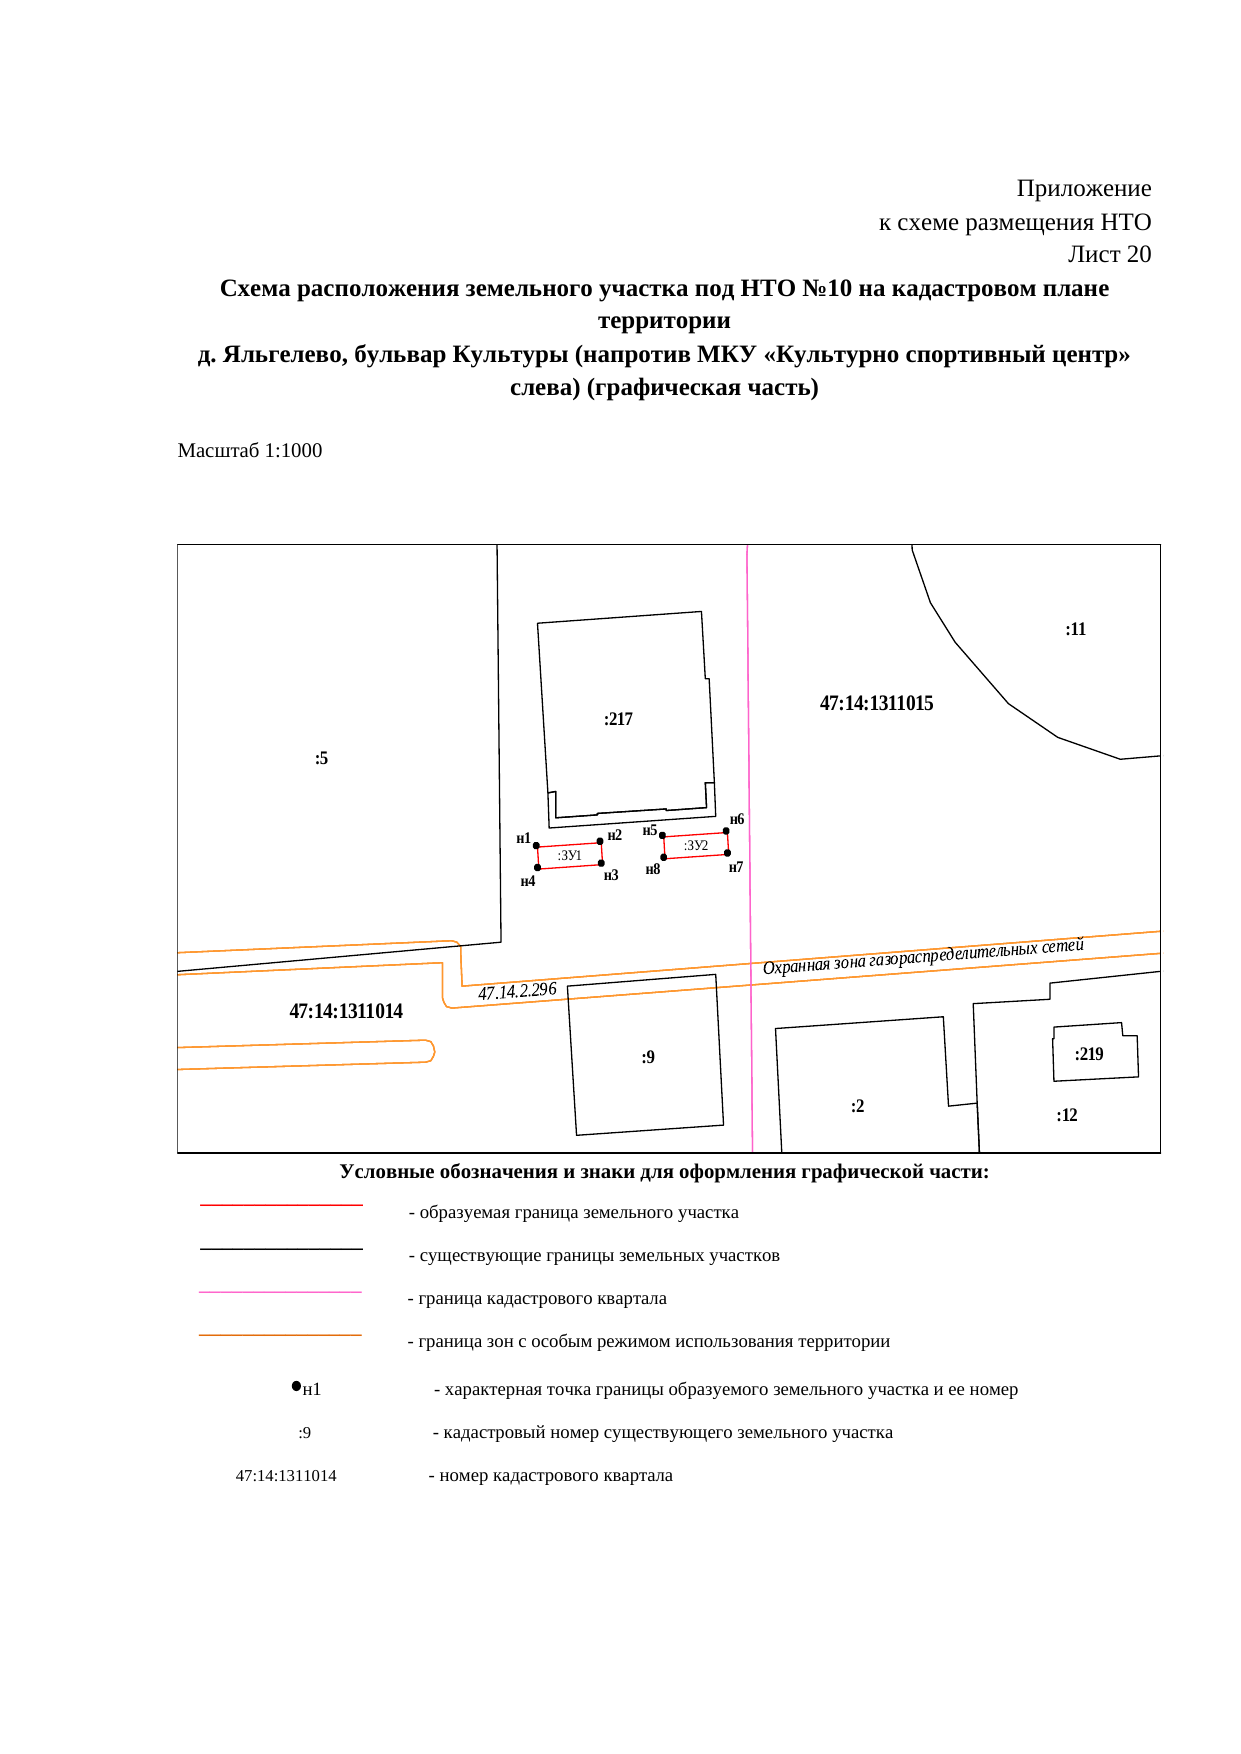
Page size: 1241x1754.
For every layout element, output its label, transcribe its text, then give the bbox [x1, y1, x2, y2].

text :9 - кадастровый номер существующего земельного участка [177, 1421, 1152, 1442]
text Приложение [177, 173, 1152, 202]
text Условные обозначения и знаки для оформления графической части: [177, 1159, 1152, 1183]
text _______________ - граница зон с особым режимом использования территории [177, 1313, 1152, 1356]
text д. Яльгелево, бульвар Культуры (напротив МКУ «Культурно спортивный центр» слева) (графическая часть) [177, 339, 1152, 400]
text Лист 20 [177, 239, 1152, 268]
text 47:14:1311014 - номер кадастрового квартала [177, 1464, 1152, 1485]
text _______________ - существующие границы земельных участков [177, 1227, 1152, 1270]
text Схема расположения земельного участка под НТО №10 на кадастровом плане территории [177, 273, 1152, 334]
text Масштаб 1:1000 [177, 438, 1152, 462]
text к схеме размещения НТО [177, 207, 1152, 235]
text _______________ - граница кадастрового квартала [177, 1270, 1152, 1313]
text н1 - характерная точка границы образуемого земельного участка и ее номер [302, 1378, 1152, 1399]
text _______________ - образуемая граница земельного участка [177, 1183, 1152, 1227]
